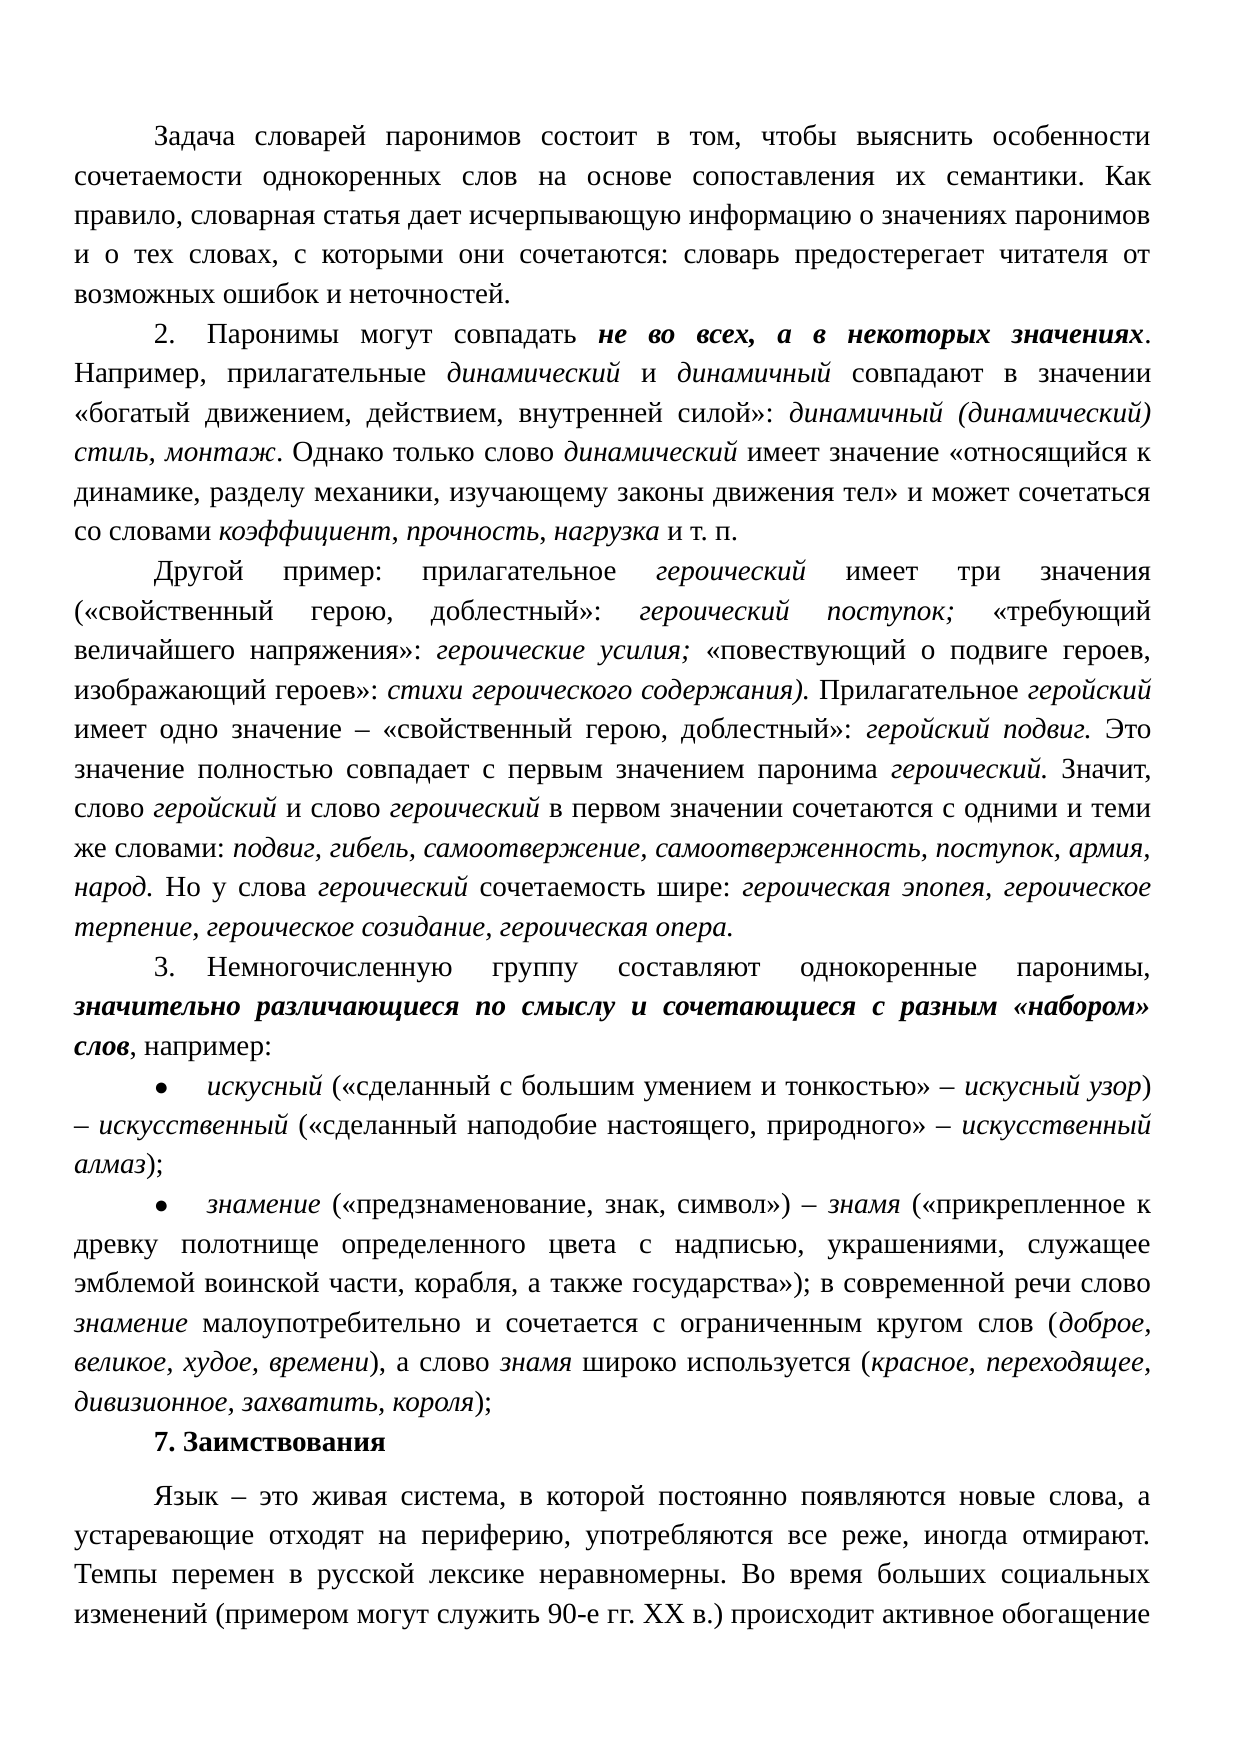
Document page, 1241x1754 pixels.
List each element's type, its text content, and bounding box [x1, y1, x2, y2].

list знамение («предзнаменование, знак, символ») – знамя («прикрепленное к древку полотнище определенного цвета с надписью, украшениями, служащее эмблемой воинской части, корабля, а также государства»); в современной речи слово знамение малоупотребительно и сочетается с ограниченным кругом слов (доброе, великое, худое, времени), а слово знамя широко используется (красное, переходящее, дивизионное, захватить, короля); [74, 1187, 1151, 1418]
text Другой пример: прилагательное героический имеет три значения («свойственный герою, доблестный»: героический поступок; «требующий величайшего напряжения»: героические усилия; «повествующий о подвиге героев, изображающий героев»: стихи героического содержания). Прилагательное геройский имеет одно значение – «свойственный герою, доблестный»: геройский подвиг. Это значение полностью совпадает с первым значением паронима героический. Значит, слово геройский и слово героический в первом значении сочетаются с одними и теми же словами: подвиг, гибель, самоотвержение, самоотверженность, поступок, армия, народ. Но у слова героический сочетаемость шире: героическая эпопея, героическое терпение, героическое созидание, героическая опера. [74, 553, 1151, 942]
list Паронимы могут совпадать не во всех, а в некоторых значениях. Например, прилагательные динамический и динамичный совпадают в значении «богатый движением, действием, внутренней силой»: динамичный (динамический) стиль, монтаж. Однако только слово динамический имеет значение «относящийся к динамике, разделу механики, изучающему законы движения тел» и может сочетаться со словами коэффициент, прочность, нагрузка и т. п. [74, 316, 1151, 547]
list Немногочисленную группу составляют однокоренные паронимы, значительно различающиеся по смыслу и сочетающиеся с разным «набором» слов, например: [74, 949, 1151, 1061]
list искусный («сделанный с большим умением и тонкостью» – искусный узор) – искусственный («сделанный наподобие настоящего, природного» – искусственный алмаз); [74, 1068, 1151, 1180]
subtitle 7. Заимствования [74, 1424, 1130, 1458]
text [74, 1478, 1151, 1630]
text Задача словарей паронимов состоит в том, чтобы выяснить особенности сочетаемости однокоренных слов на основе сопоставления их семантики. Как правило, словарная статья дает исчерпывающую информацию о значениях паронимов и о тех словах, с которыми они сочетаются: словарь предостерегает читателя от возможных ошибок и неточностей. [74, 118, 1151, 309]
